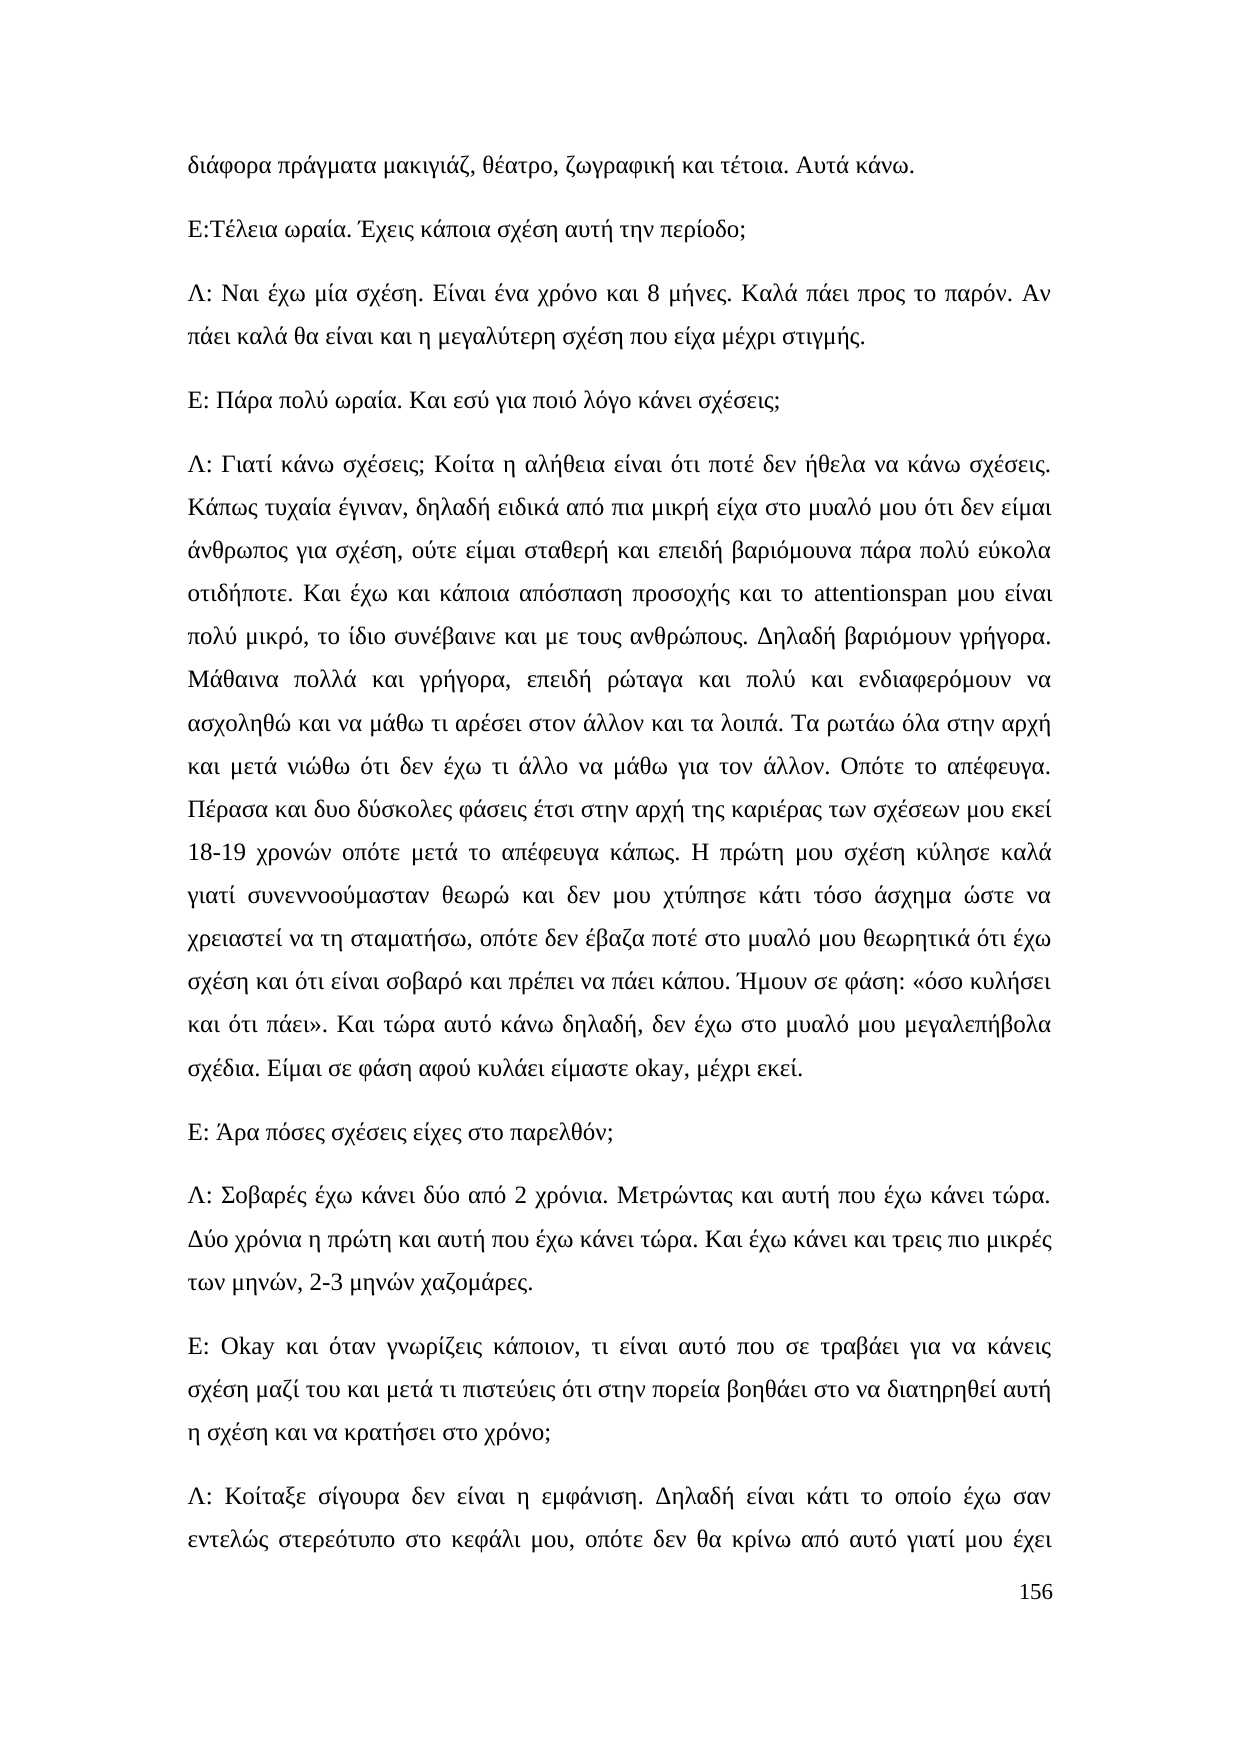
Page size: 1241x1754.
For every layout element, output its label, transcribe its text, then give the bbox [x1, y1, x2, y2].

text Ε: Πάρα πολύ ωραία. Και εσύ για ποιό λόγο κάνει σχέσεις; [187, 385, 1053, 414]
text Λ: Σοβαρές έχω κάνει δύο από 2 χρόνια. Μετρώντας και αυτή που έχω κάνει τώρα. Δύο χρόνια η πρώτη και αυτή που έχω κάνει τώρα. Και έχω κάνει και τρεις πιο μικρές των μηνών, 2-3 μηνών χαζομάρες. [187, 1181, 1053, 1296]
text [187, 1481, 1053, 1553]
text Λ: Γιατί κάνω σχέσεις; Κοίτα η αλήθεια είναι ότι ποτέ δεν ήθελα να κάνω σχέσεις. Κάπως τυχαία έγιναν, δηλαδή ειδικά από πια μικρή είχα στο μυαλό μου ότι δεν είμαι άνθρωπος για σχέση, ούτε είμαι σταθερή και επειδή βαριόμουνα πάρα πολύ εύκολα οτιδήποτε. Και έχω και κάποια απόσπαση προσοχής και το attentionspan μου είναι πολύ μικρό, το ίδιο συνέβαινε και με τους ανθρώπους. Δηλαδή βαριόμουν γρήγορα. Μάθαινα πολλά και γρήγορα, επειδή ρώταγα και πολύ και ενδιαφερόμουν να ασχοληθώ και να μάθω τι αρέσει στον άλλον και τα λοιπά. Τα ρωτάω όλα στην αρχή και μετά νιώθω ότι δεν έχω τι άλλο να μάθω για τον άλλον. Οπότε το απέφευγα. Πέρασα και δυο δύσκολες φάσεις έτσι στην αρχή της καριέρας των σχέσεων μου εκεί 18-19 χρονών οπότε μετά το απέφευγα κάπως. Η πρώτη μου σχέση κύλησε καλά γιατί συνεννοούμασταν θεωρώ και δεν μου χτύπησε κάτι τόσο άσχημα ώστε να χρειαστεί να τη σταματήσω, οπότε δεν έβαζα ποτέ στο μυαλό μου θεωρητικά ότι έχω σχέση και ότι είναι σοβαρό και πρέπει να πάει κάπου. Ήμουν σε φάση: «όσο κυλήσει και ότι πάει». Και τώρα αυτό κάνω δηλαδή, δεν έχω στο μυαλό μου μεγαλεπήβολα σχέδια. Είμαι σε φάση αφού κυλάει είμαστε okay, μέχρι εκεί. [187, 449, 1053, 1081]
text Ε: Άρα πόσες σχέσεις είχες στο παρελθόν; [187, 1117, 1053, 1145]
text Λ: Ναι έχω μία σχέση. Είναι ένα χρόνο και 8 μήνες. Καλά πάει προς το παρόν. Αν πάει καλά θα είναι και η μεγαλύτερη σχέση που είχα μέχρι στιγμής. [187, 278, 1053, 350]
text Ε:Τέλεια ωραία. Έχεις κάποια σχέση αυτή την περίοδο; [187, 214, 1053, 243]
text Ε: Okay και όταν γνωρίζεις κάποιον, τι είναι αυτό που σε τραβάει για να κάνεις σχέση μαζί του και μετά τι πιστεύεις ότι στην πορεία βοηθάει στο να διατηρηθεί αυτή η σχέση και να κρατήσει στο χρόνο; [187, 1331, 1053, 1446]
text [187, 150, 1053, 179]
